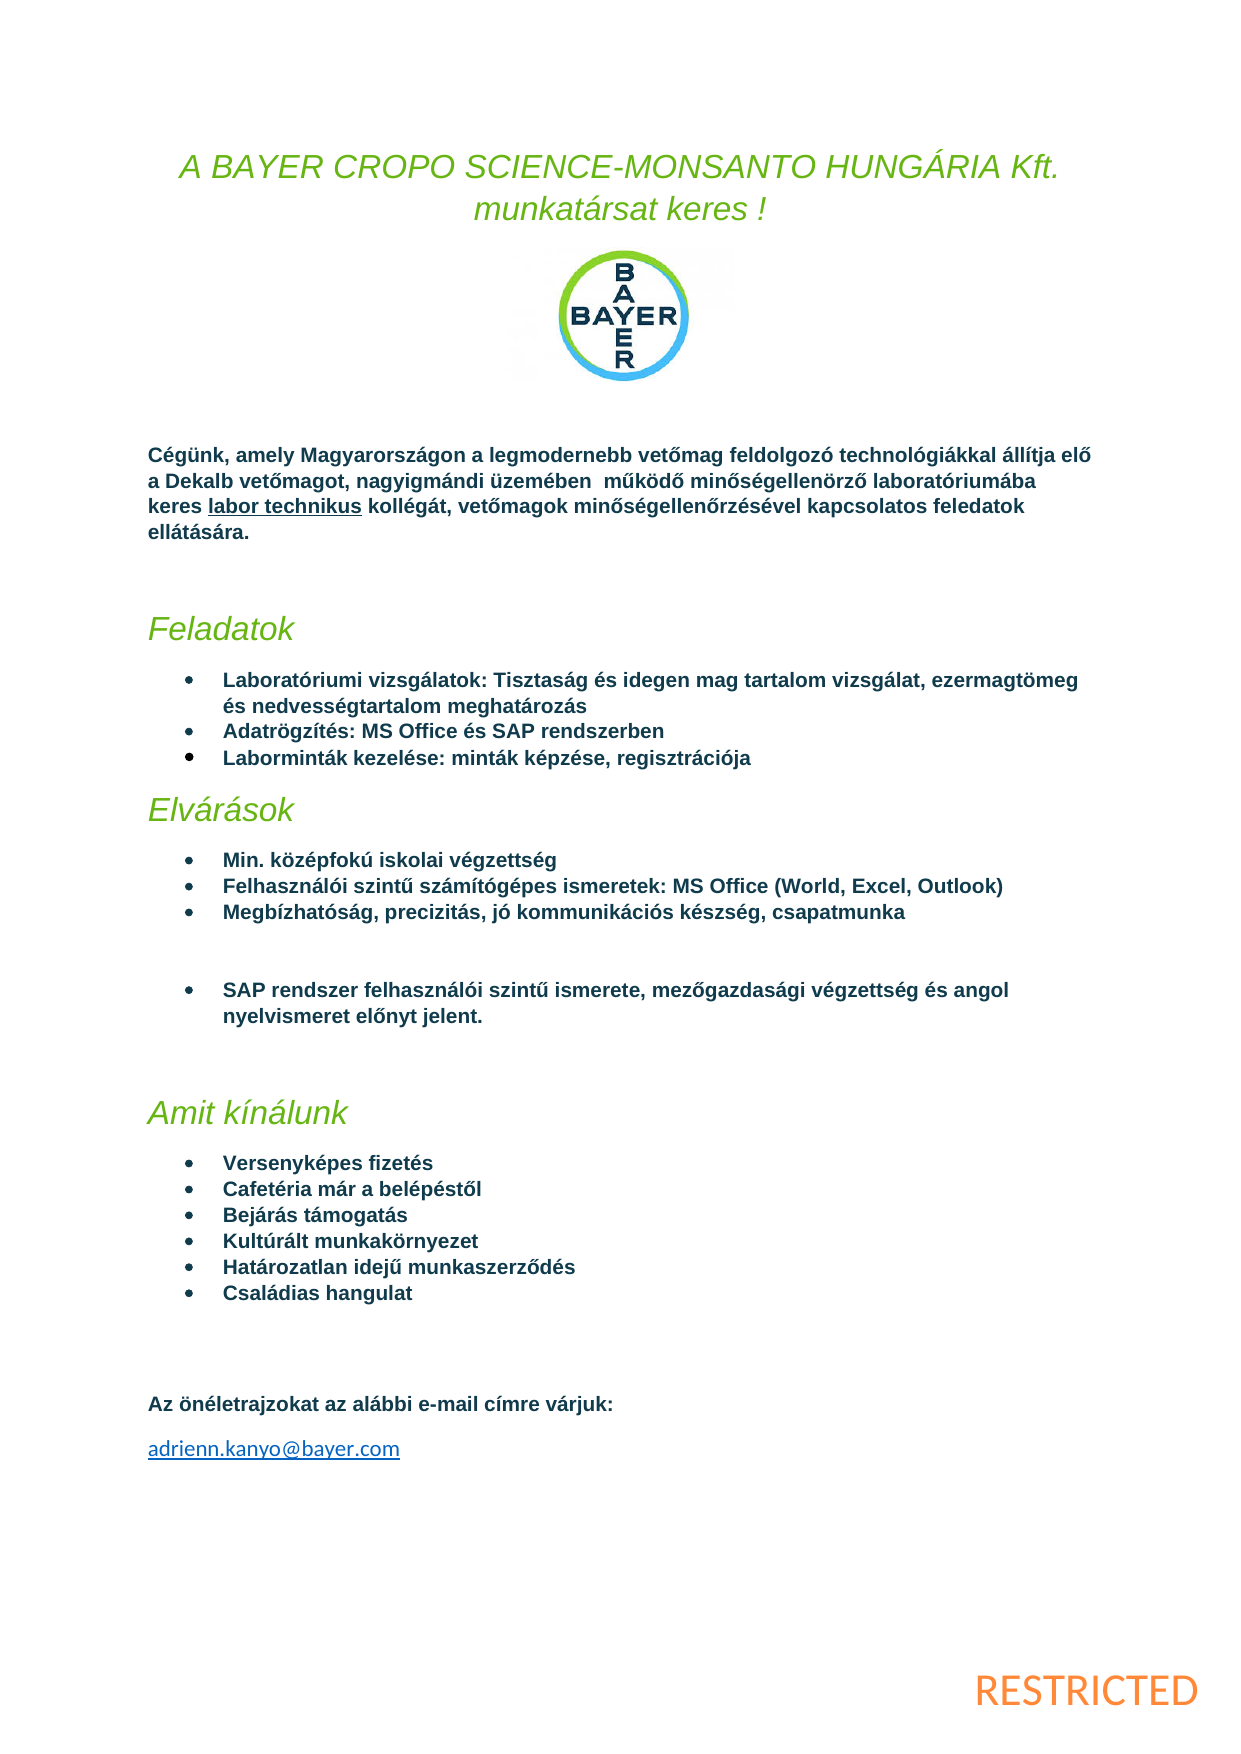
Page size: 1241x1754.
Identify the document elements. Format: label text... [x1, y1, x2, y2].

list Bejárás támogatás [185, 1203, 1093, 1227]
text Elvárások [148, 790, 1093, 828]
list Cafetéria már a belépéstől [185, 1177, 1093, 1201]
text A BAYER CROPO SCIENCE-MONSANTO HUNGÁRIA Kft. munkatársat keres ! [148, 148, 1093, 227]
list Felhasználói szintű számítógépes ismeretek: MS Office (World, Excel, Outlook) [185, 874, 1093, 898]
text Cégünk, amely Magyarországon a legmodernebb vetőmag feldolgozó technológiákkal állítja elő a Dekalb vetőmagot, nagyigmándi üzemében működő minőségellenörző laboratóriumába keres labor technikus kollégát, vetőmagok minőségellenőrzésével kapcsolatos feledatok ellátására. [148, 443, 1093, 544]
list Családias hangulat [185, 1281, 1093, 1305]
list Min. középfokú iskolai végzettség [185, 848, 1093, 872]
list SAP rendszer felhasználói szintű ismerete, mezőgazdasági végzettség és angol nyelvismeret előnyt jelent. [185, 978, 1093, 1028]
text Feladatok [148, 609, 1093, 648]
text Az önéletrajzokat az alábbi e-mail címre várjuk: [148, 1392, 1093, 1416]
list Versenyképes fizetés [185, 1151, 1093, 1175]
text Amit kínálunk [148, 1093, 1093, 1132]
list Határozatlan idejű munkaszerződés [185, 1255, 1093, 1279]
list Megbízhatóság, precizitás, jó kommunikációs készség, csapatmunka [185, 900, 1093, 924]
list Kultúrált munkakörnyezet [185, 1229, 1093, 1253]
list Adatrögzítés: MS Office és SAP rendszerben [185, 719, 1093, 743]
picture [506, 247, 734, 382]
text adrienn.kanyo@bayer.com [148, 1434, 1093, 1462]
list Laboratóriumi vizsgálatok: Tisztaság és idegen mag tartalom vizsgálat, ezermagtömeg és nedvességtartalom meghatározás [185, 668, 1093, 717]
list Laborminták kezelése: minták képzése, regisztrációja [185, 745, 1093, 770]
